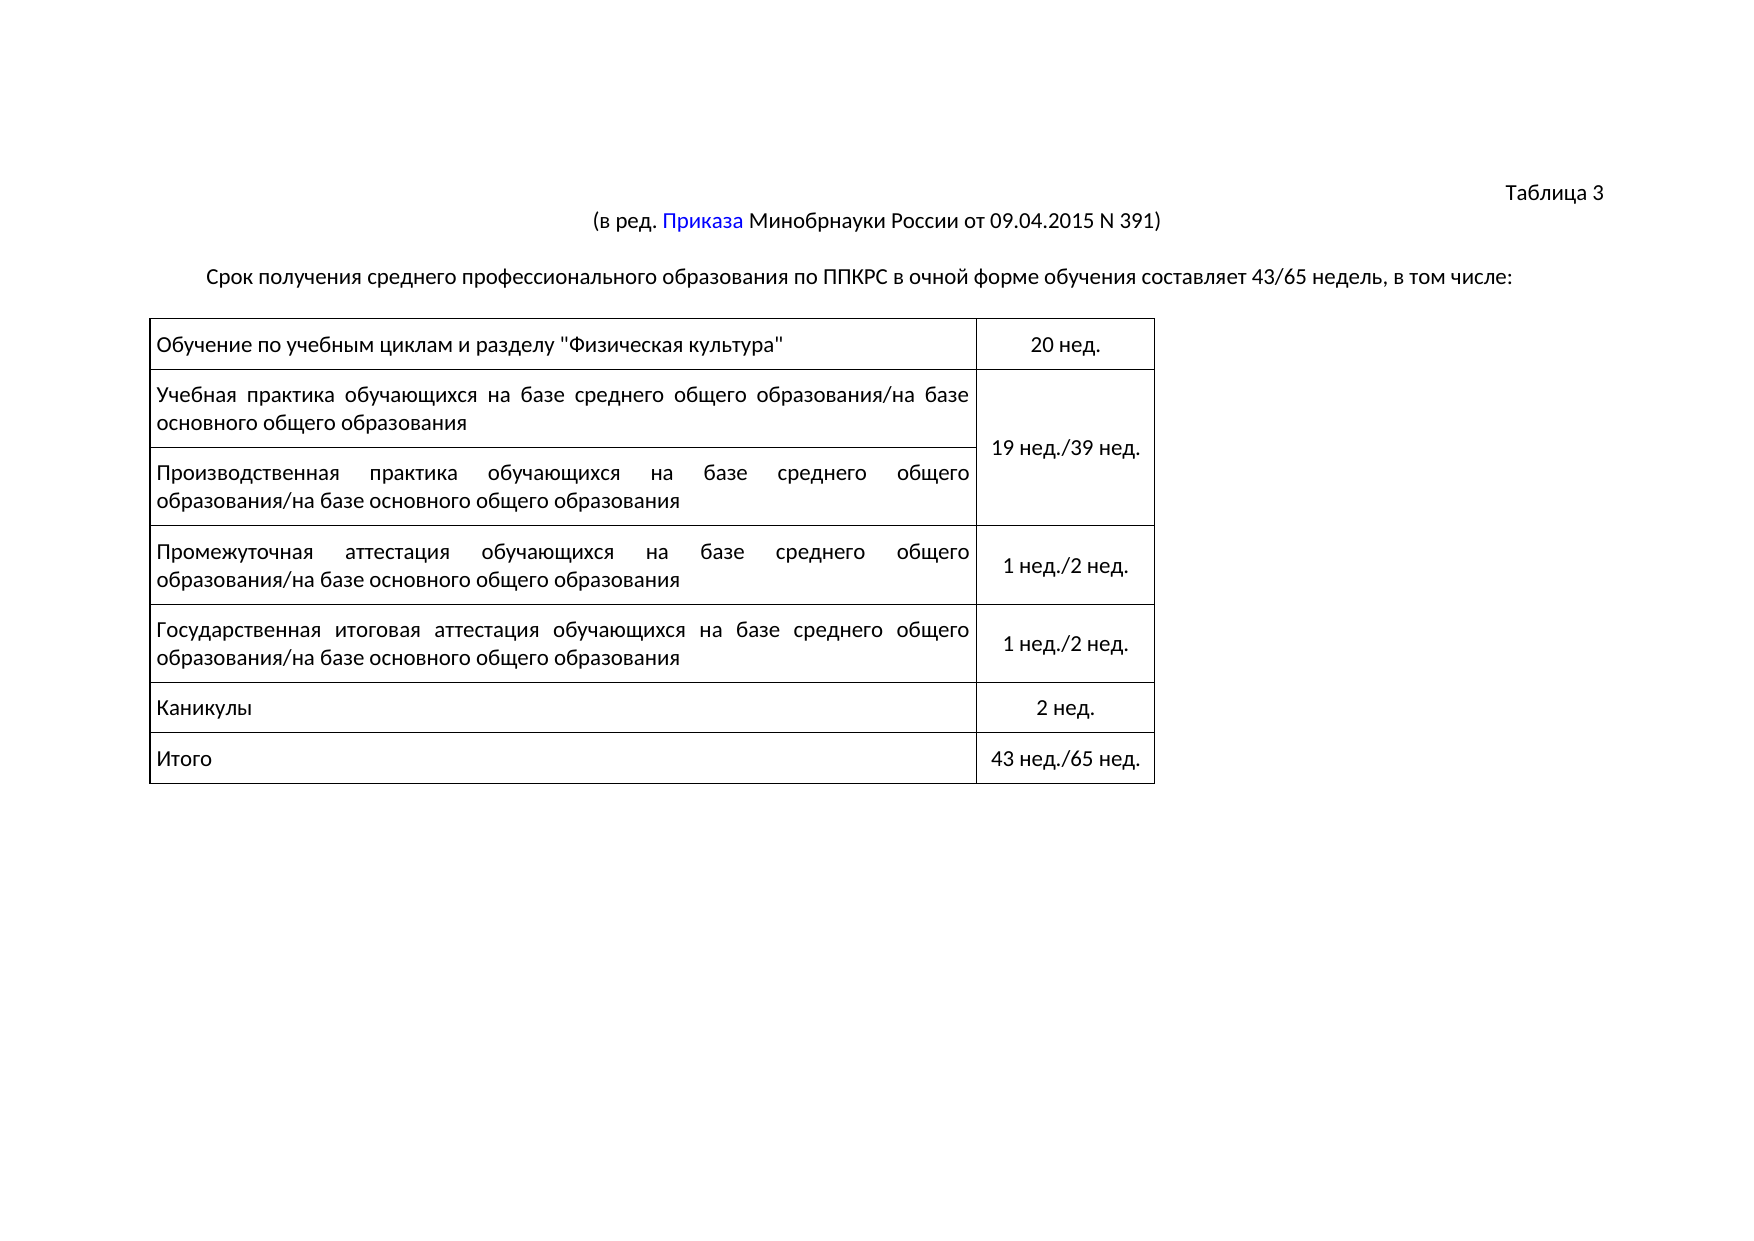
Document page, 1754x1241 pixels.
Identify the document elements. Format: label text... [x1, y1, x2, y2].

table_cell Промежуточная аттестация обучающихся на базе среднего общего образования/на базе основного общего образования [151, 526, 976, 603]
table_cell 43 нед./65 нед. [977, 733, 1154, 782]
table_cell 2 нед. [977, 683, 1154, 732]
table_cell Учебная практика обучающихся на базе среднего общего образования/на базе основного общего образования [151, 370, 976, 447]
text (в ред. Приказа Минобрнауки России от 09.04.2015 N 391) [150, 206, 1604, 234]
text Срок получения среднего профессионального образования по ППКРС в очной форме обучения составляет 43/65 недель, в том числе: [150, 262, 1604, 290]
table_header Обучение по учебным циклам и разделу "Физическая культура" [151, 319, 976, 368]
table_cell 1 нед./2 нед. [977, 605, 1154, 682]
table_cell 19 нед./39 нед. [977, 370, 1154, 525]
table_cell Государственная итоговая аттестация обучающихся на базе среднего общего образования/на базе основного общего образования [151, 605, 976, 682]
table_header 20 нед. [977, 319, 1154, 368]
text Таблица 3 [150, 178, 1604, 206]
table_cell Производственная практика обучающихся на базе среднего общего образования/на базе основного общего образования [151, 448, 976, 525]
table_cell Каникулы [151, 683, 976, 732]
table_cell Итого [151, 733, 976, 782]
table_cell 1 нед./2 нед. [977, 526, 1154, 603]
